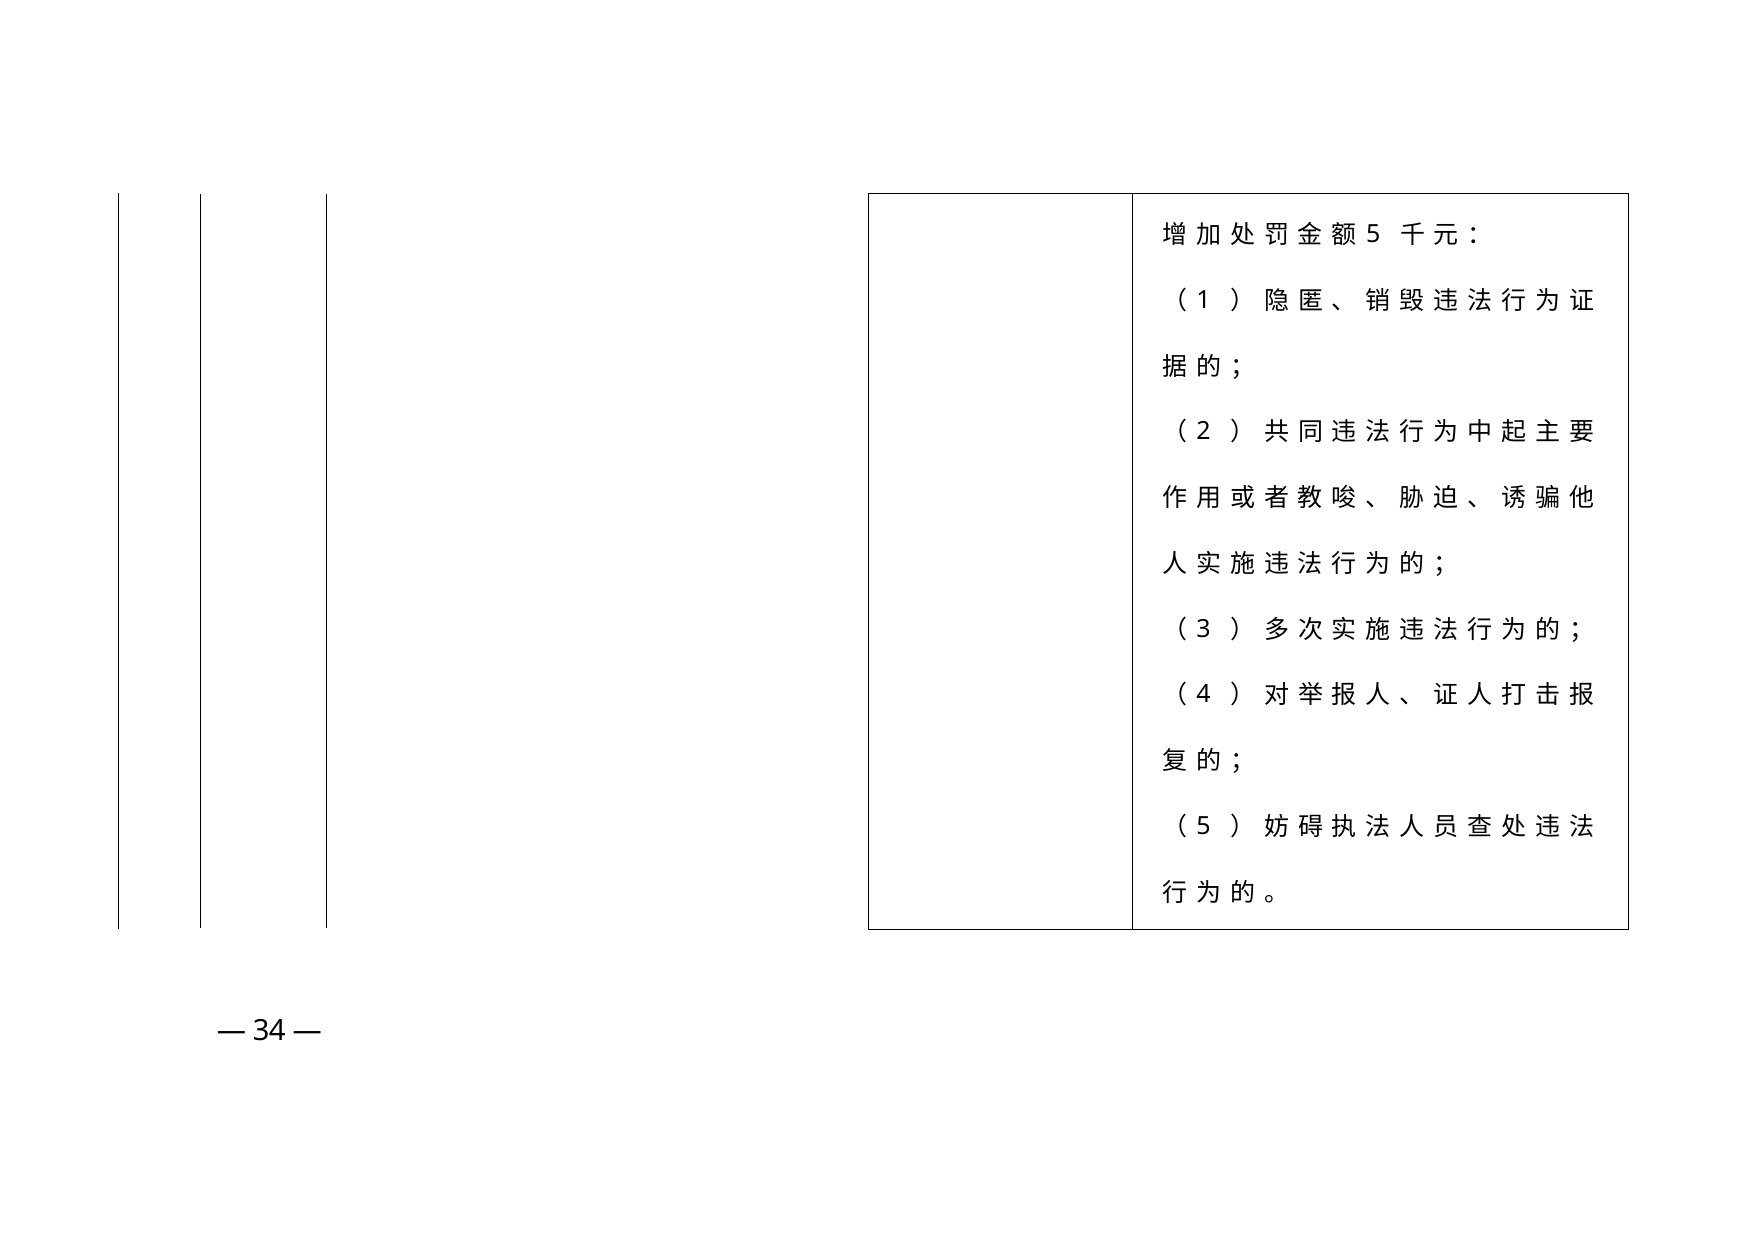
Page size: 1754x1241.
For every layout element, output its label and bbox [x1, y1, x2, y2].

table_cell [869, 194, 1132, 929]
table_cell [1133, 194, 1628, 929]
